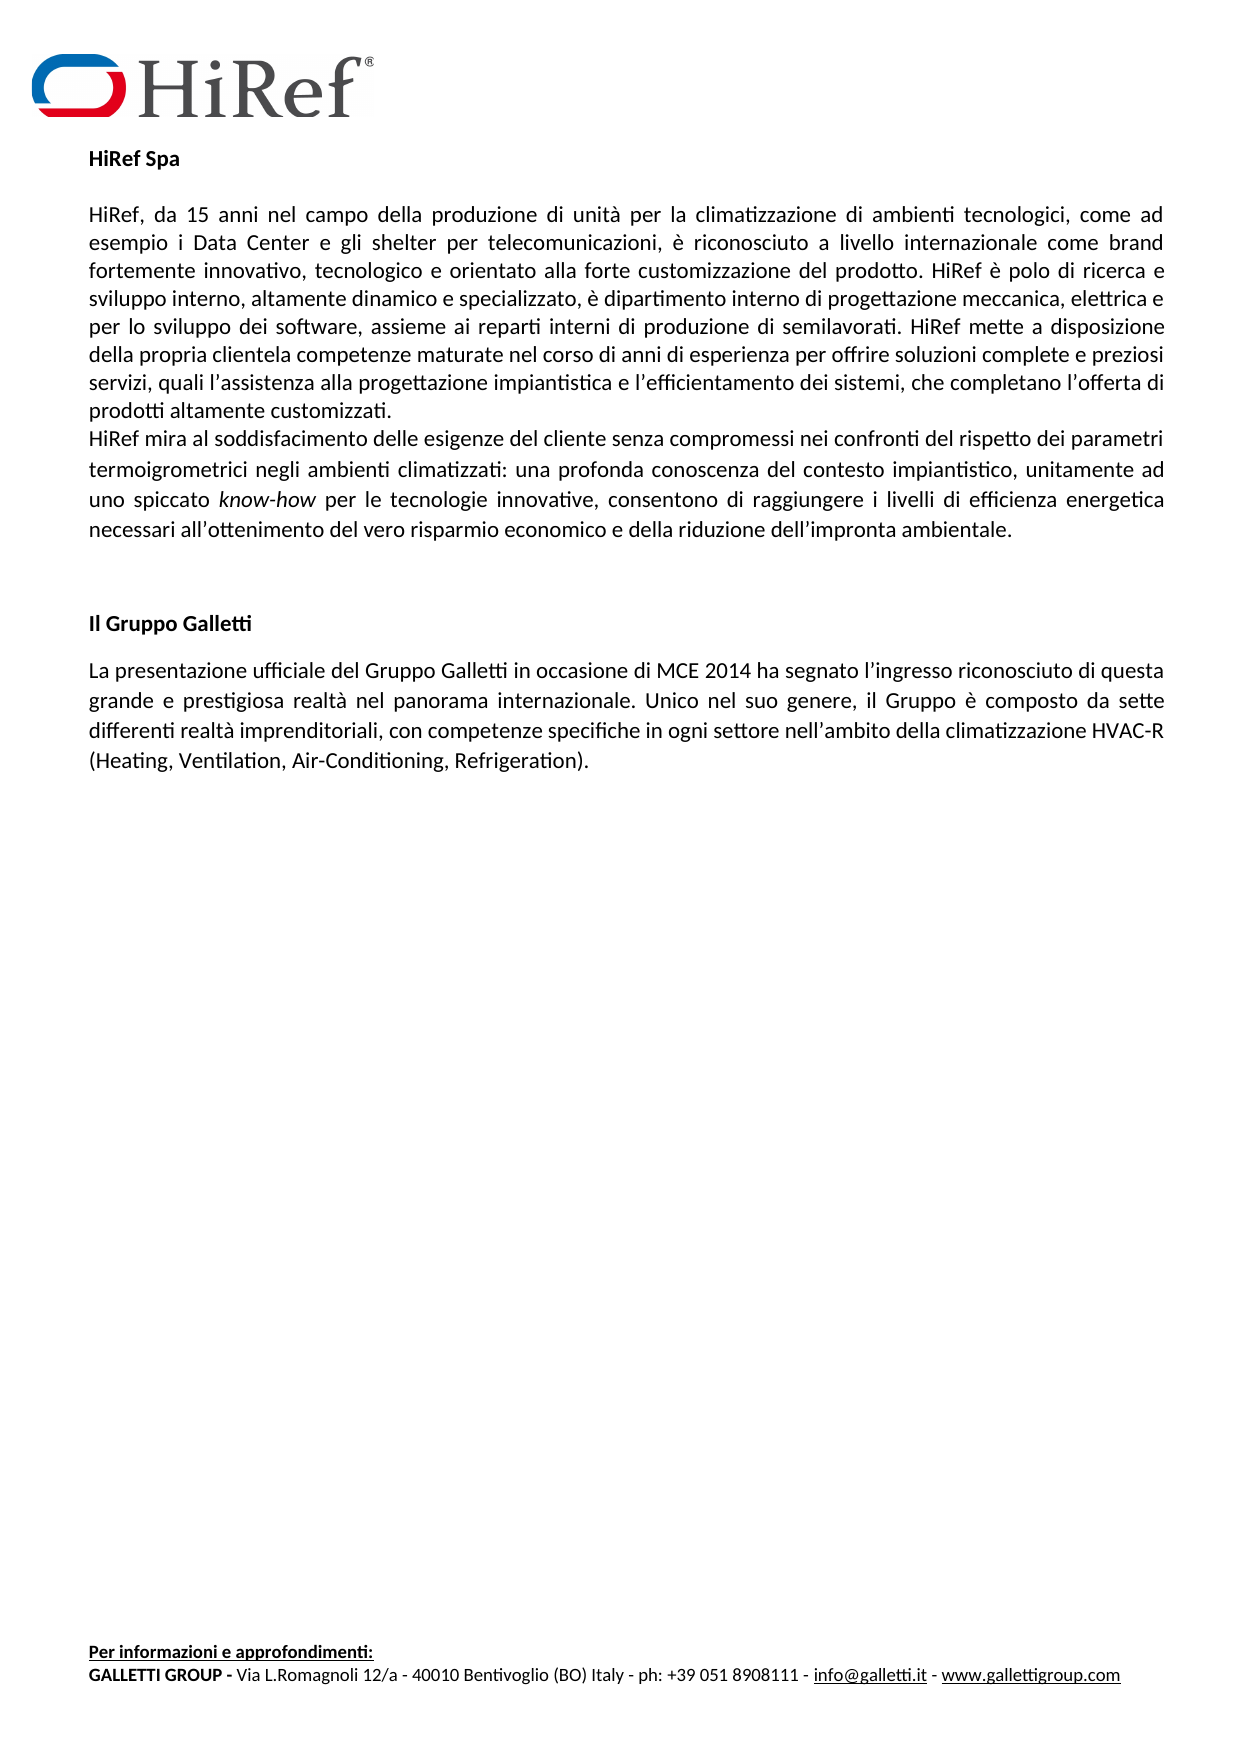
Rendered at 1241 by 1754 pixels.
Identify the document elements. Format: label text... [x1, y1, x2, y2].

text HiRef, da 15 anni nel campo della produzione di unità per la climatizzazione di ambienti tecnologici, come ad esempio i Data Center e gli shelter per telecomunicazioni, è riconosciuto a livello internazionale come brand fortemente innovativo, tecnologico e orientato alla forte customizzazione del prodotto. HiRef è polo di ricerca e sviluppo interno, altamente dinamico e specializzato, è dipartimento interno di progettazione meccanica, elettrica e per lo sviluppo dei software, assieme ai reparti interni di produzione di semilavorati. HiRef mette a disposizione della propria clientela competenze maturate nel corso di anni di esperienza per offrire soluzioni complete e preziosi servizi, quali l’assistenza alla progettazione impiantistica e l’efficientamento dei sistemi, che completano l’offerta di prodotti altamente customizzati. [89, 200, 1167, 424]
text Il Gruppo Galletti [89, 609, 1167, 637]
picture [31, 54, 373, 117]
text La presentazione ufficiale del Gruppo Galletti in occasione di MCE 2014 ha segnato l’ingresso riconosciuto di questa grande e prestigiosa realtà nel panorama internazionale. Unico nel suo genere, il Gruppo è composto da sette differenti realtà imprenditoriali, con competenze specifiche in ogni settore nell’ambito della climatizzazione HVAC-R (Heating, Ventilation, Air-Conditioning, Refrigeration). [89, 656, 1167, 774]
text HiRef mira al soddisfacimento delle esigenze del cliente senza compromessi nei confronti del rispetto dei parametri termoigrometrici negli ambienti climatizzati: una profonda conoscenza del contesto impiantistico, unitamente ad uno spiccato know-how per le tecnologie innovative, consentono di raggiungere i livelli di efficienza energetica necessari all’ottenimento del vero risparmio economico e della riduzione dell’impronta ambientale. [89, 424, 1167, 543]
text HiRef Spa [89, 144, 1167, 172]
